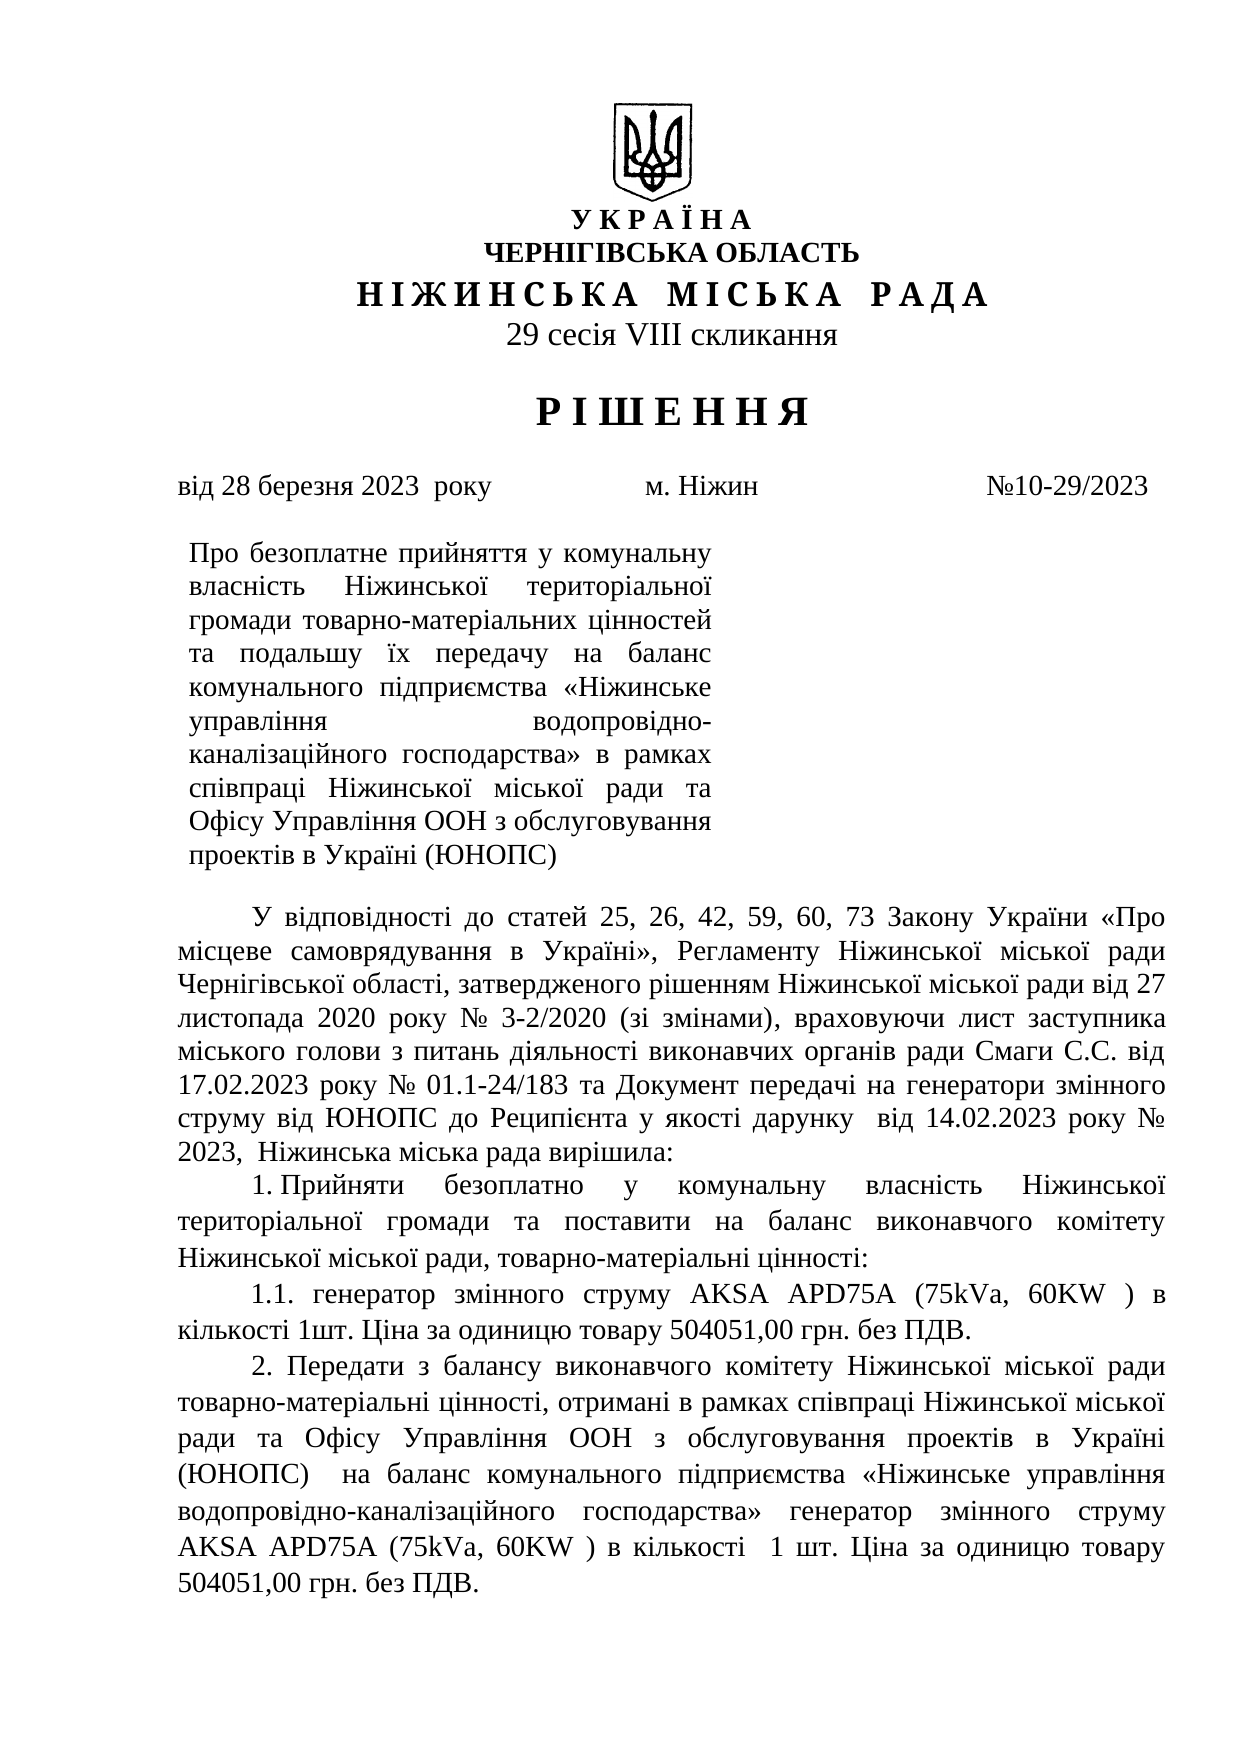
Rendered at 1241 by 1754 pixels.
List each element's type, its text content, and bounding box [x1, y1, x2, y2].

text 2. Передати з балансу виконавчого комітету Ніжинської міської ради товарно-матеріальні цінності, отримані в рамках співпраці Ніжинської міської ради та Офісу Управління ООН з обслуговування проектів в Україні (ЮНОПС) на баланс комунального підприємства «Ніжинське управління водопровідно-каналізаційного господарства» генератор змінного струму AKSA APD75A (75kVa, 60KW ) в кількості 1 шт. Ціна за одиницю товару 504051,00 грн. без ПДВ. [177, 1348, 1166, 1598]
text Р І Ш Е Н Н Я [177, 386, 1166, 434]
table_header Про безоплатне прийняття у комунальну власність Ніжинської територіальної громади товарно-матеріальних цінностей та подальшу їх передачу на баланс комунального підприємства «Ніжинське управління водопровідно-каналізаційного господарства» в рамках співпраці Ніжинської міської ради та Офісу Управління ООН з обслуговування проектів в Україні (ЮНОПС) [177, 535, 723, 870]
text 1. Прийняти безоплатно у комунальну власність Ніжинської територіальної громади та поставити на баланс виконавчого комітету Ніжинської міської ради, товарно-матеріальні цінності: [177, 1167, 1166, 1273]
picture [613, 103, 693, 202]
text У К Р А Ї Н А [177, 202, 1166, 235]
text ЧЕРНІГІВСЬКА ОБЛАСТЬ [177, 235, 1166, 269]
text Н І Ж И Н С Ь К А М І С Ь К А Р А Д А [177, 276, 1166, 314]
text У відповідності до статей 25, 26, 42, 59, 60, 73 Закону України «Про місцеве самоврядування в Україні», Регламенту Ніжинської міської ради Чернігівської області, затвердженого рішенням Ніжинської міської ради від 27 листопада 2020 року № 3-2/2020 (зі змінами), враховуючи лист заступника міського голови з питань діяльності виконавчих органів ради Смаги С.С. від 17.02.2023 року № 01.1-24/183 та Документ передачі на генератори змінного струму від ЮНОПС до Реципієнта у якості дарунку від 14.02.2023 року № 2023, Ніжинська міська рада вирішила: [177, 899, 1166, 1167]
text 29 сесія VIII скликання [177, 314, 1166, 353]
text 1.1. генератор змінного струму AKSA APD75A (75kVa, 60KW ) в кількості 1шт. Ціна за одиницю товару 504051,00 грн. без ПДВ. [177, 1276, 1166, 1346]
text від 28 березня 2023 року м. Ніжин №10-29/2023 [177, 468, 1166, 501]
